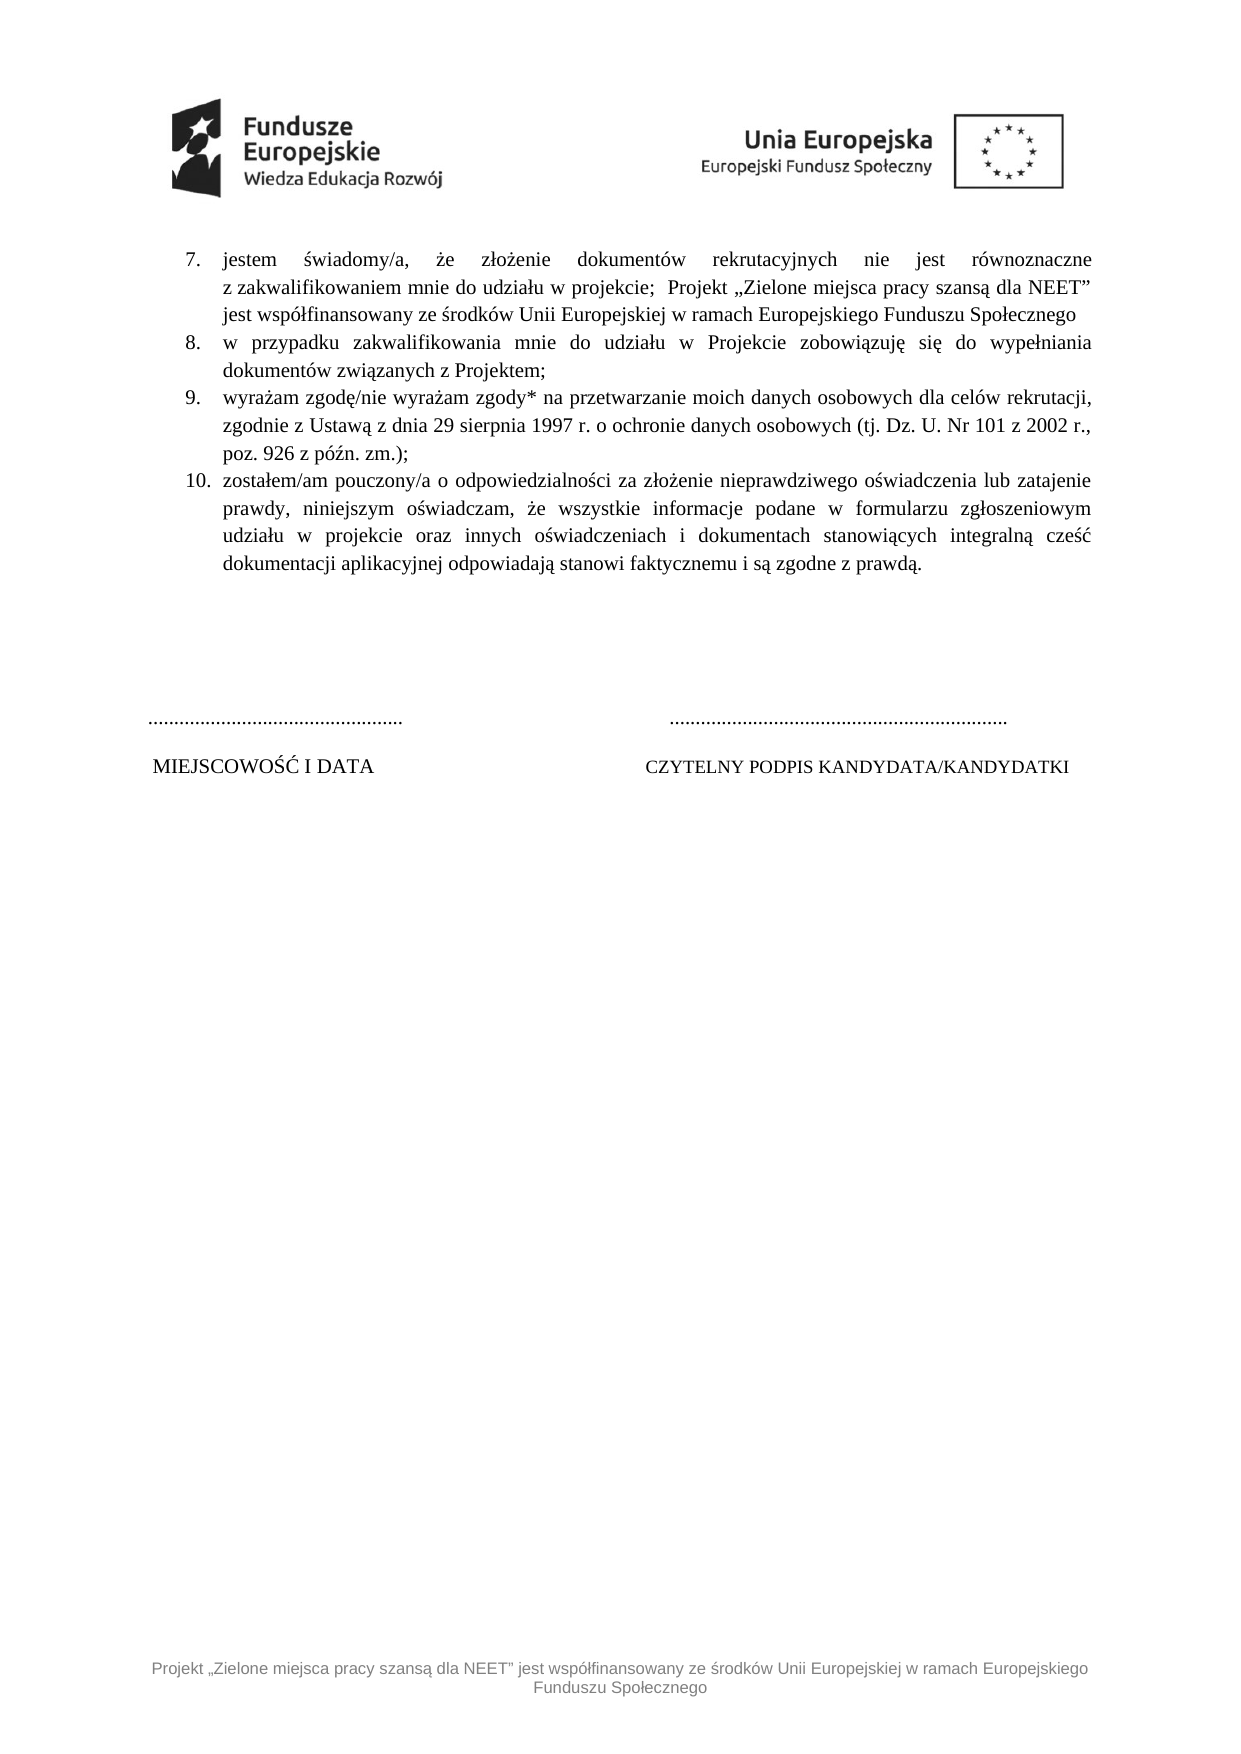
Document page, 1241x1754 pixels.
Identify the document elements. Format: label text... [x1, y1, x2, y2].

list zostałem/am pouczony/a o odpowiedzialności za złożenie nieprawdziwego oświadczenia lub zatajenie prawdy, niniejszym oświadczam, że wszystkie informacje podane w formularzu zgłoszeniowym udziału w projekcie oraz innych oświadczeniach i dokumentach stanowiących integralną cześć dokumentacji aplikacyjnej odpowiadają stanowi faktycznemu i są zgodne z prawdą. [185, 468, 1093, 575]
text MIEJSCOWOŚĆ I DATA CZYTELNY PODPIS KANDYDATA/KANDYDATKI [152, 754, 1093, 778]
list wyrażam zgodę/nie wyrażam zgody* na przetwarzanie moich danych osobowych dla celów rekrutacji, zgodnie z Ustawą z dnia 29 sierpnia 1997 r. o ochronie danych osobowych (tj. Dz. U. Nr 101 z 2002 r., poz. 926 z późn. zm.); [185, 385, 1093, 464]
text ................................................. ................................................................. [148, 705, 1093, 729]
list w przypadku zakwalifikowania mnie do udziału w Projekcie zobowiązuję się do wypełniania dokumentów związanych z Projektem; [185, 330, 1093, 382]
list jestem świadomy/a, że złożenie dokumentów rekrutacyjnych nie jest równoznaczne z zakwalifikowaniem mnie do udziału w projekcie; Projekt „Zielone miejsca pracy szansą dla NEET” jest współfinansowany ze środków Unii Europejskiej w ramach Europejskiego Funduszu Społecznego [185, 247, 1093, 326]
